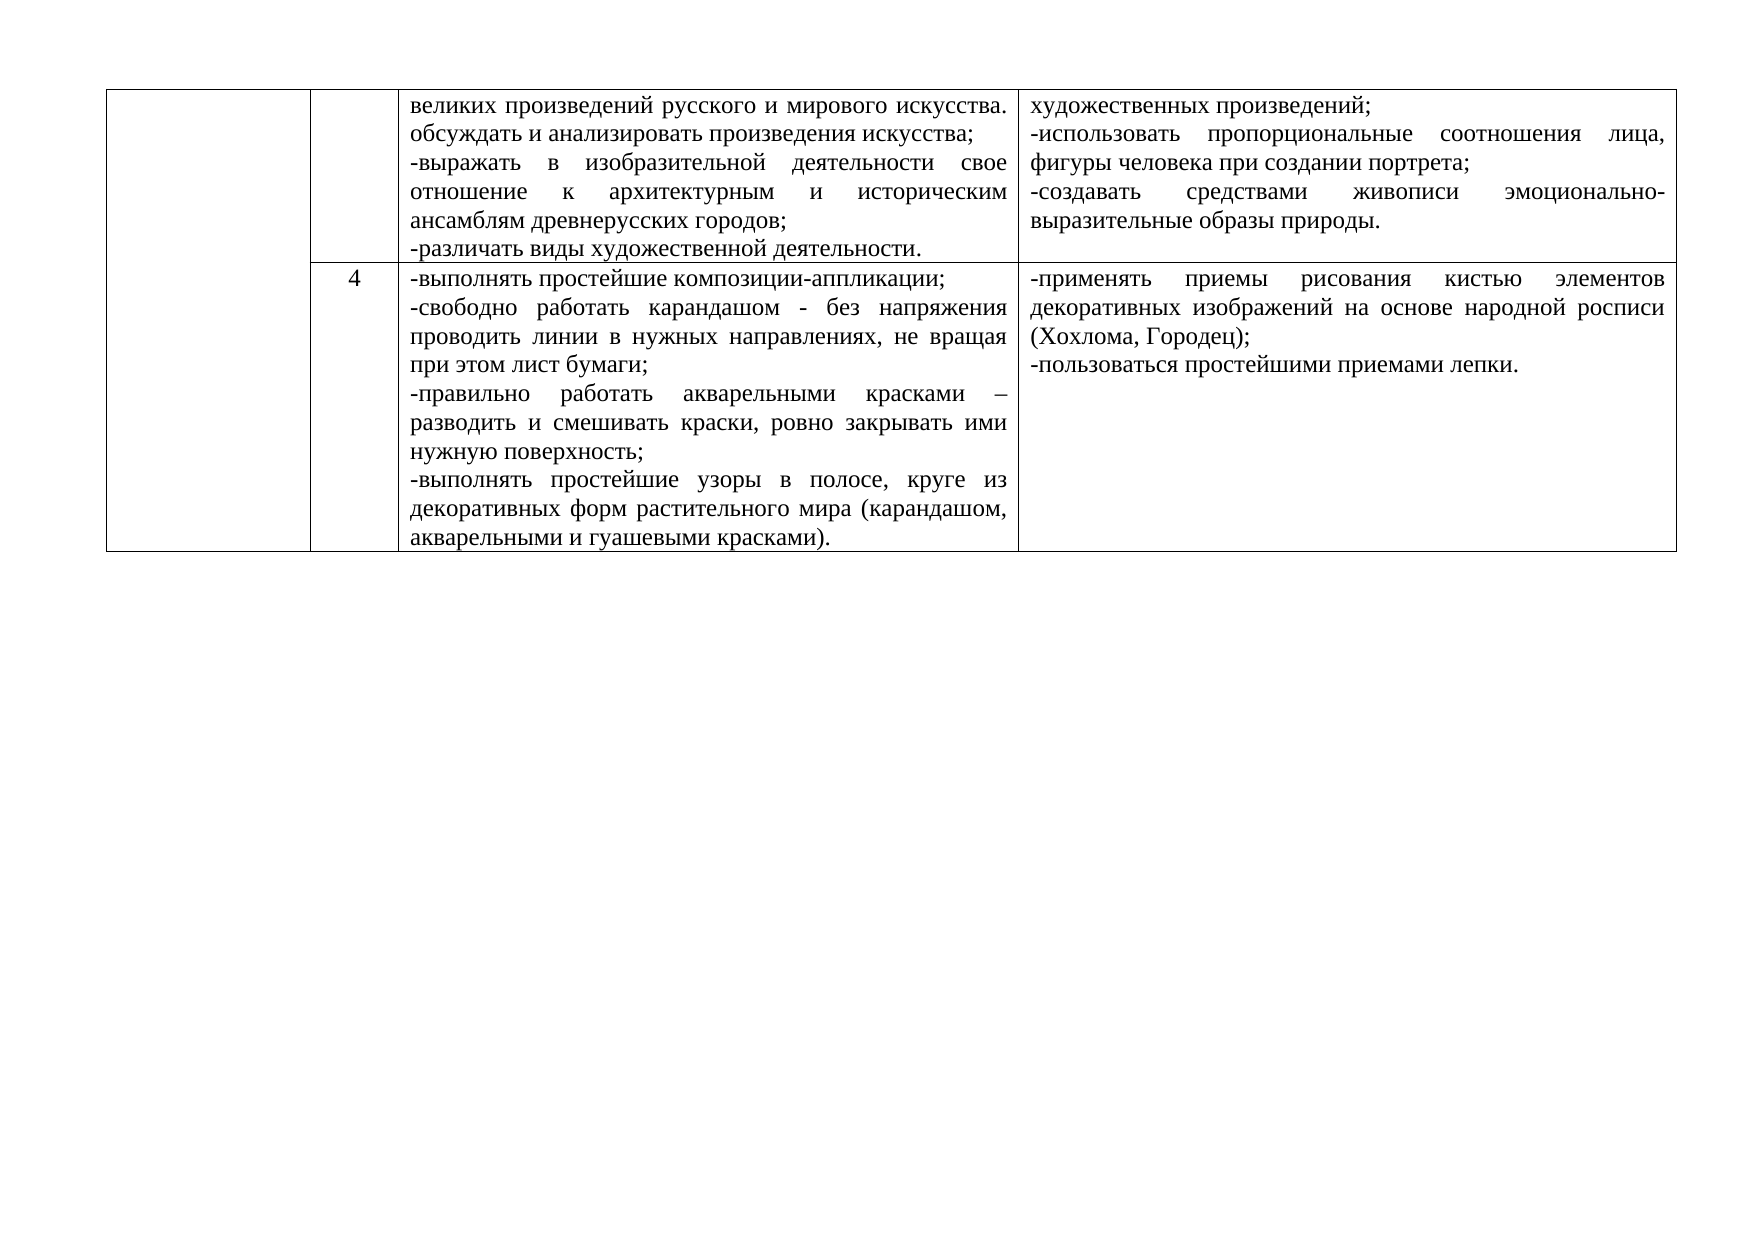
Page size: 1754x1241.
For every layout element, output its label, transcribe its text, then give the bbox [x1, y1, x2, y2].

table_cell 3 [311, 90, 398, 262]
table_cell -применять приемы рисования кистью элементов декоративных изображений на основе народной росписи (Хохлома, Городец); -пользоваться простейшими приемами лепки. [1019, 263, 1676, 551]
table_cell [1019, 90, 1676, 262]
table_cell 4 [311, 263, 398, 551]
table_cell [399, 90, 1018, 262]
table_cell -выполнять простейшие композиции-аппликации; -свободно работать карандашом - без напряжения проводить линии в нужных направлениях, не вращая при этом лист бумаги; -правильно работать акварельными красками – разводить и смешивать краски, ровно закрывать ими нужную поверхность; -выполнять простейшие узоры в полосе, круге из декоративных форм растительного мира (карандашом, акварельными и гуашевыми красками). [399, 263, 1018, 551]
